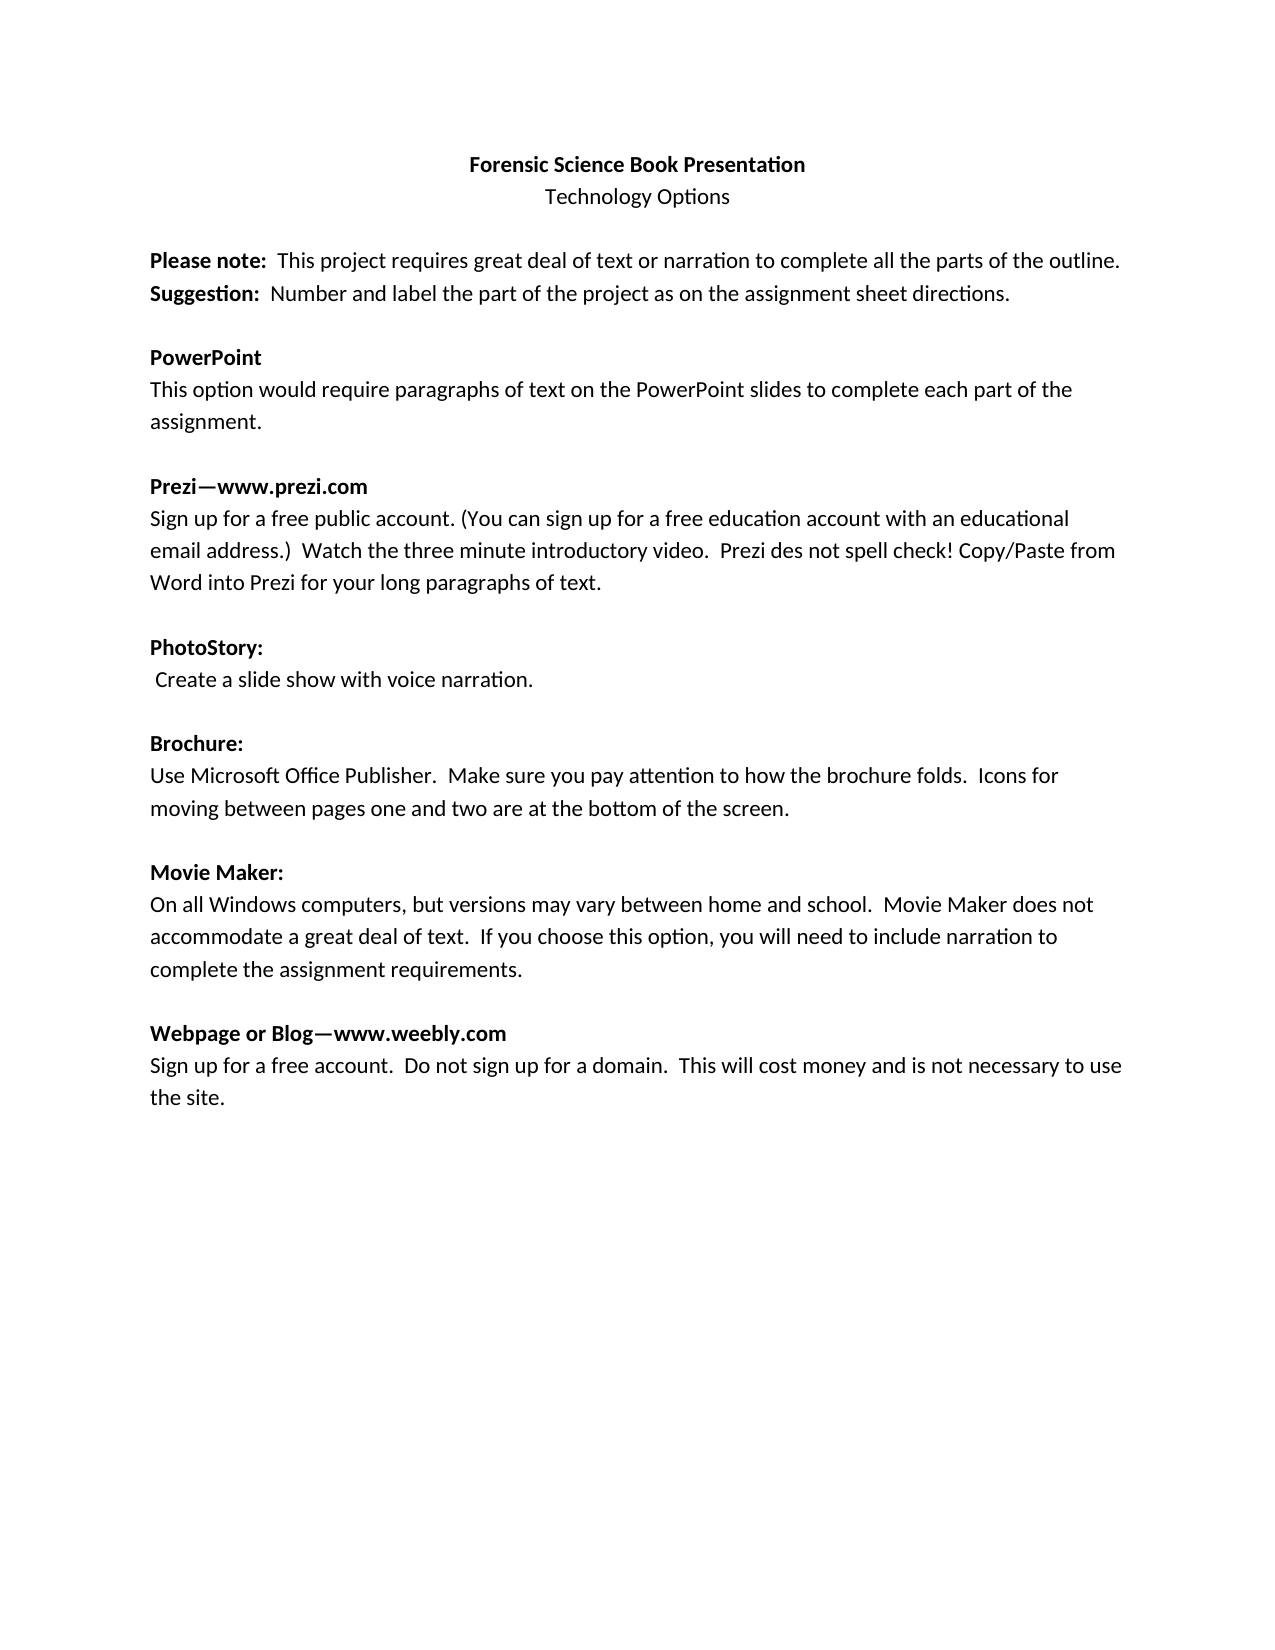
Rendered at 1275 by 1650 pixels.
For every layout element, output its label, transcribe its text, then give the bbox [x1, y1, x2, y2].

text Forensic Science Book Presentation [150, 150, 1125, 178]
text On all Windows computers, but versions may vary between home and school. Movie Maker does not accommodate a great deal of text. If you choose this option, you will need to include narration to complete the assignment requirements. [150, 890, 1125, 983]
text Suggestion: Number and label the part of the project as on the assignment sheet directions. [150, 279, 1125, 307]
text Create a slide show with voice narration. [150, 665, 1125, 693]
text Technology Options [150, 182, 1125, 210]
text Webpage or Blog—www.weebly.com [150, 1019, 1125, 1047]
text Please note: This project requires great deal of text or narration to complete all the parts of the outline. [150, 247, 1125, 274]
text PhotoStory: [150, 633, 1125, 661]
text PowerPoint [150, 343, 1125, 371]
text This option would require paragraphs of text on the PowerPoint slides to complete each part of the assignment. [150, 375, 1125, 436]
text Movie Maker: [150, 858, 1125, 886]
text Sign up for a free account. Do not sign up for a domain. This will cost money and is not necessary to use the site. [150, 1051, 1125, 1111]
text Brochure: [150, 729, 1125, 757]
text Use Microsoft Office Publisher. Make sure you pay attention to how the brochure folds. Icons for moving between pages one and two are at the bottom of the screen. [150, 762, 1125, 822]
text Sign up for a free public account. (You can sign up for a free education account with an educational email address.) Watch the three minute introductory video. Prezi des not spell check! Copy/Paste from Word into Prezi for your long paragraphs of text. [150, 504, 1125, 596]
text Prezi—www.prezi.com [150, 472, 1125, 500]
